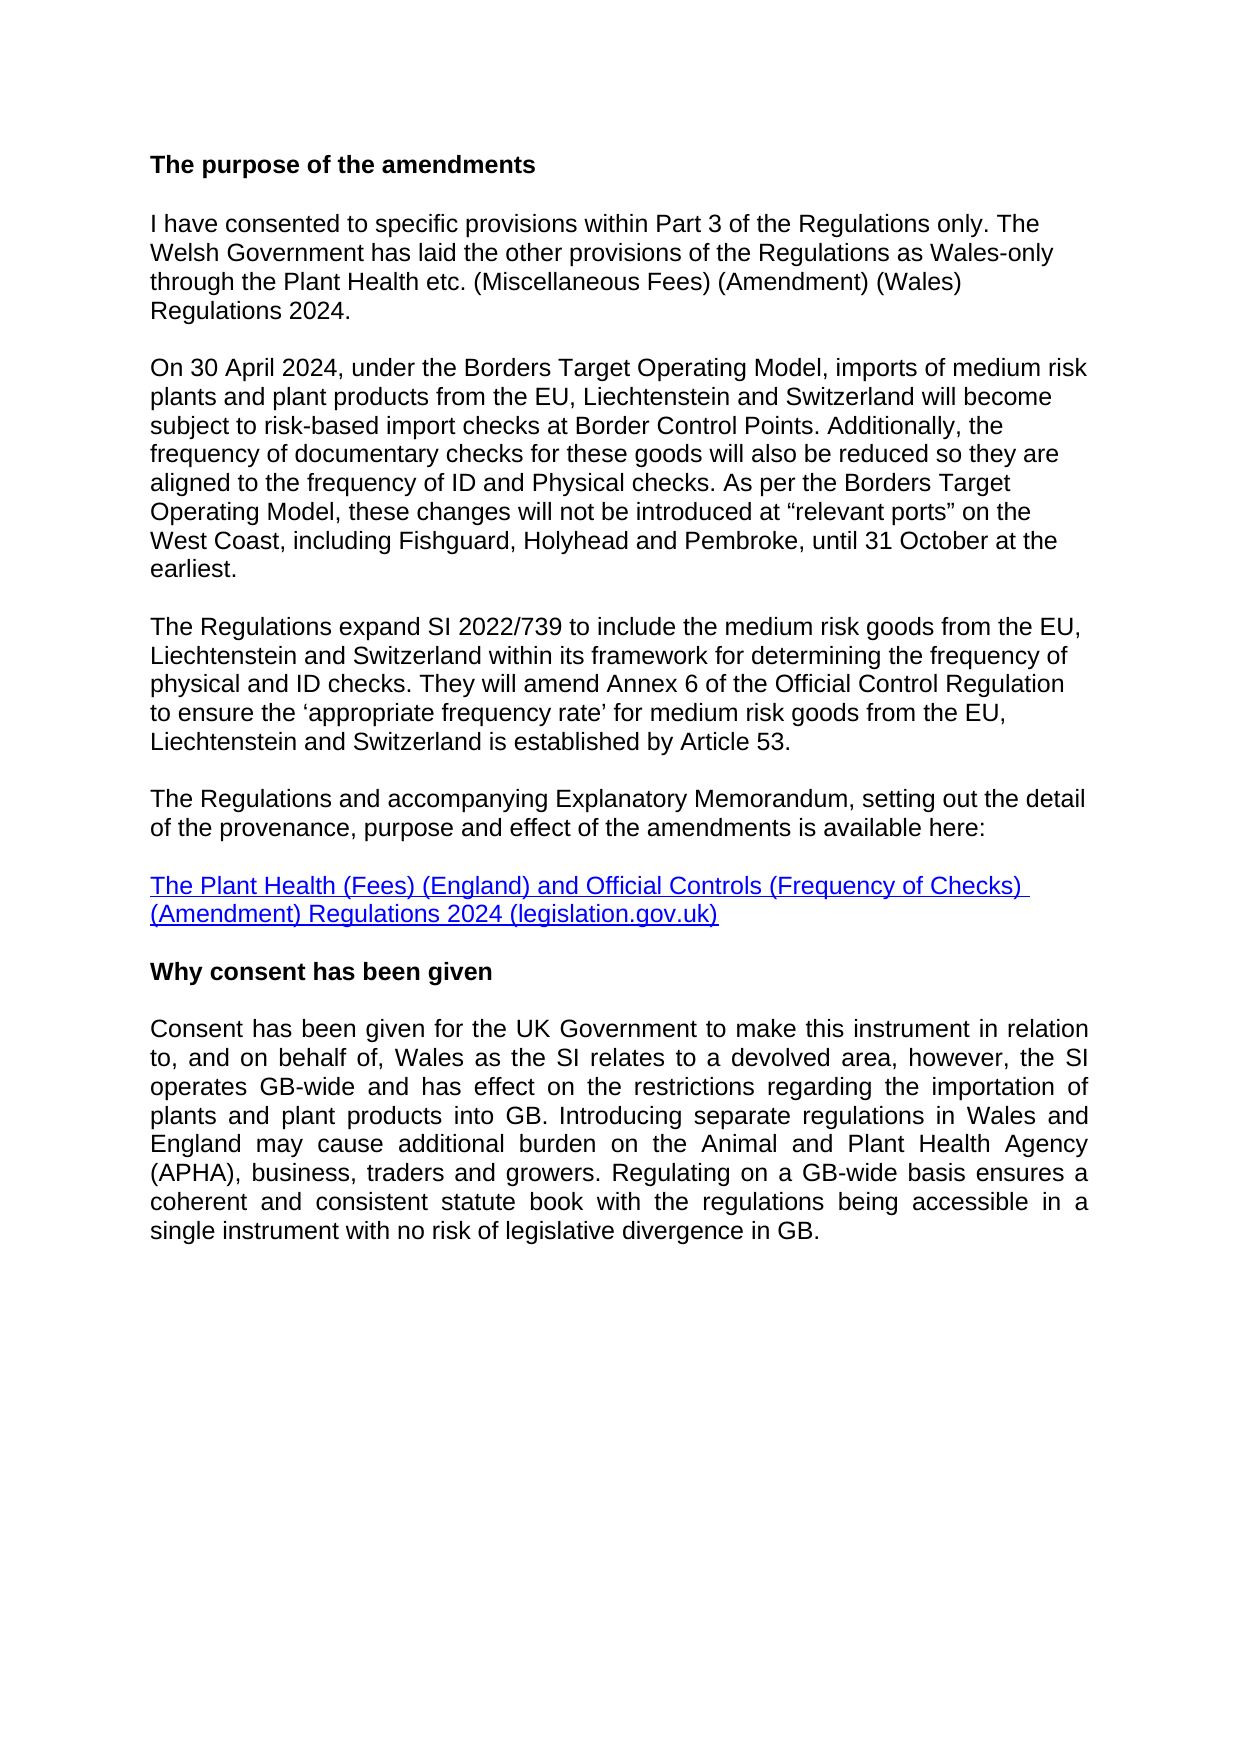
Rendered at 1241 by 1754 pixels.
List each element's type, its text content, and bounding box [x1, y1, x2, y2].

text I have consented to specific provisions within Part 3 of the Regulations only. The Welsh Government has laid the other provisions of the Regulations as Wales-only through the Plant Health etc. (Miscellaneous Fees) (Amendment) (Wales) Regulations 2024. [150, 209, 1090, 324]
text The Plant Health (Fees) (England) and Official Controls (Frequency of Checks) (Amendment) Regulations 2024 (legislation.gov.uk) [150, 871, 1090, 928]
text On 30 April 2024, under the Borders Target Operating Model, imports of medium risk plants and plant products from the EU, Liechtenstein and Switzerland will become subject to risk-based import checks at Border Control Points. Additionally, the frequency of documentary checks for these goods will also be reduced so they are aligned to the frequency of ID and Physical checks. As per the Borders Target Operating Model, these changes will not be introduced at “relevant ports” on the West Coast, including Fishguard, Holyhead and Pembroke, until 31 October at the earliest. [150, 353, 1090, 583]
text The purpose of the amendments [150, 150, 1090, 179]
text The Regulations expand SI 2022/739 to include the medium risk goods from the EU, Liechtenstein and Switzerland within its framework for determining the frequency of physical and ID checks. They will amend Annex 6 of the Official Control Regulation to ensure the ‘appropriate frequency rate’ for medium risk goods from the EU, Liechtenstein and Switzerland is established by Article 53. [150, 612, 1090, 756]
text The Regulations and accompanying Explanatory Memorandum, setting out the detail of the provenance, purpose and effect of the amendments is available here: [150, 784, 1090, 842]
text Why consent has been given [150, 957, 1090, 986]
text Consent has been given for the UK Government to make this instrument in relation to, and on behalf of, Wales as the SI relates to a devolved area, however, the SI operates GB-wide and has effect on the restrictions regarding the importation of plants and plant products into GB. Introducing separate regulations in Wales and England may cause additional burden on the Animal and Plant Health Agency (APHA), business, traders and growers. Regulating on a GB-wide basis ensures a coherent and consistent statute book with the regulations being accessible in a single instrument with no risk of legislative divergence in GB. [150, 1014, 1090, 1244]
